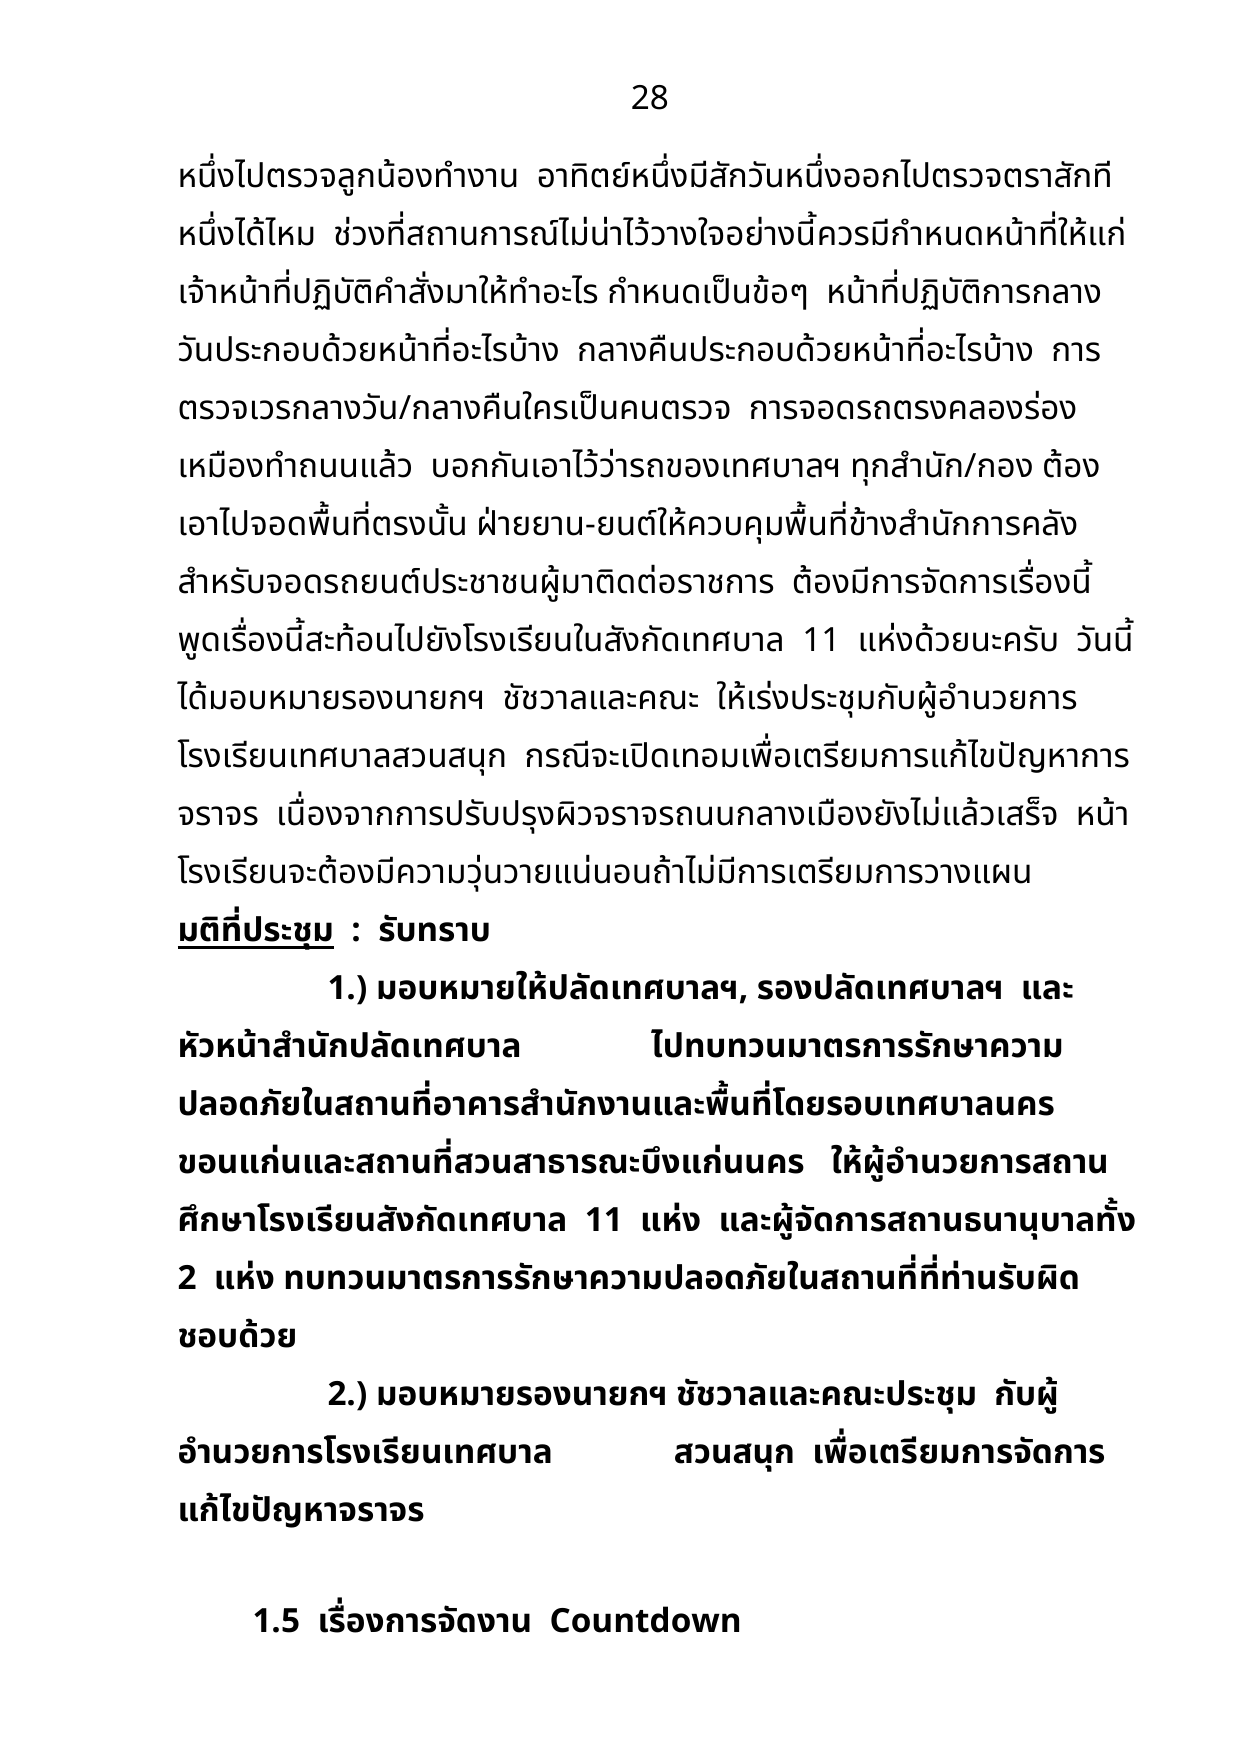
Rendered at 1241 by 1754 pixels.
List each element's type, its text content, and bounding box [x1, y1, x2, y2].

text มติที่ประชุม : รับทราบ [177, 906, 1122, 957]
text 1.) มอบหมายให้ปลัดเทศบาลฯ, รองปลัดเทศบาลฯ และหัวหน้าสำนักปลัดเทศบาล ไปทบทวนมาตรการรักษาความปลอดภัยในสถานที่อาคารสำนักงานและพื้นที่โดยรอบเทศบาลนครขอนแก่นและสถานที่สวนสาธารณะบึงแก่นนคร ให้ผู้อำนวยการสถานศึกษาโรงเรียนสังกัดเทศบาล 11 แห่ง และผู้จัดการสถานธนานุบาลทั้ง 2 แห่ง ทบทวนมาตรการรักษาความปลอดภัยในสถานที่ที่ท่านรับผิดชอบด้วย [177, 964, 1137, 1363]
text 2.) มอบหมายรองนายกฯ ชัชวาลและคณะประชุม กับผู้อำนวยการโรงเรียนเทศบาล สวนสนุก เพื่อเตรียมการจัดการแก้ไขปัญหาจราจร [177, 1370, 1122, 1537]
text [177, 152, 1137, 898]
text 1.5 เรื่องการจัดงาน Countdown [177, 1596, 1122, 1647]
